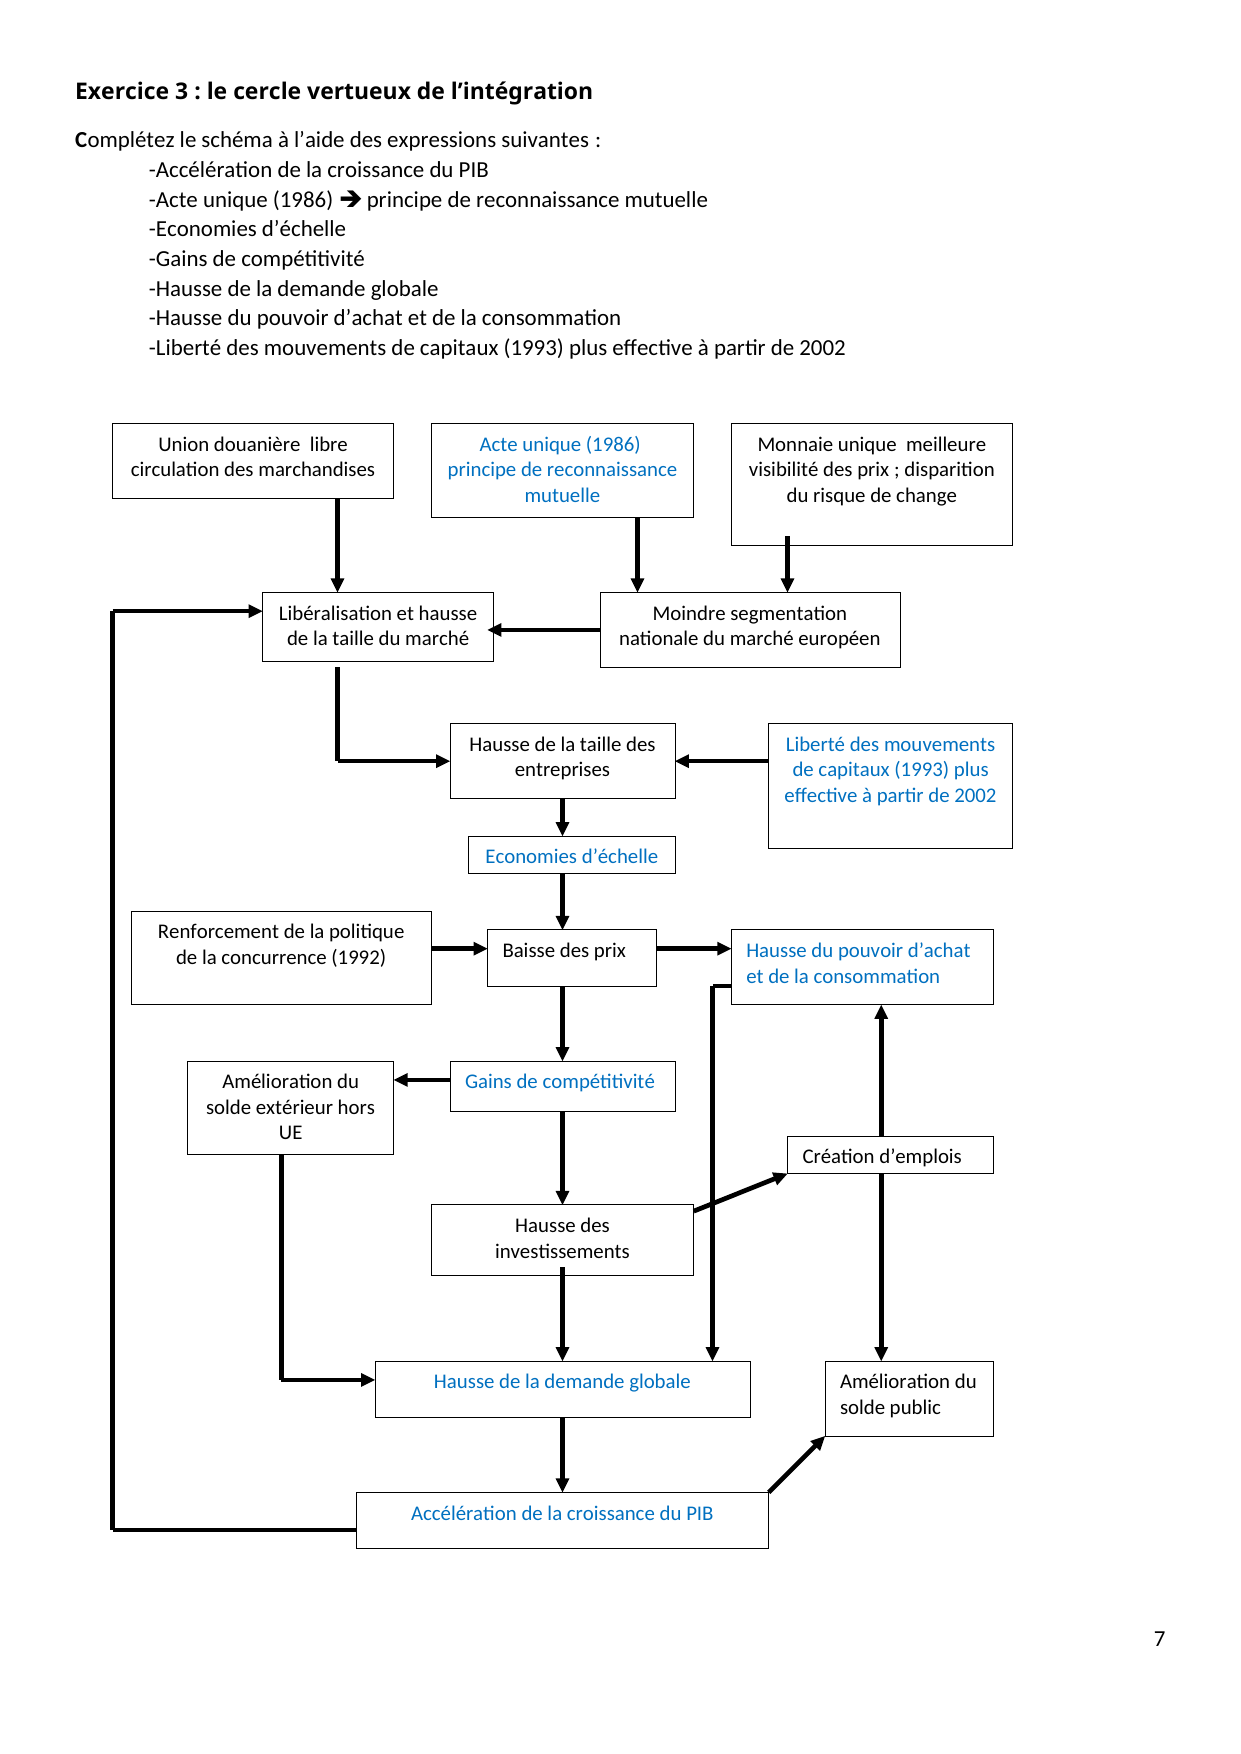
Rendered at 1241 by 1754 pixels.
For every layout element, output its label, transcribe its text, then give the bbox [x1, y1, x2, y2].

text -Economies d’échelle [149, 214, 1165, 242]
text -Accélération de la croissance du PIB [149, 155, 1165, 183]
text -Acte unique (1986) principe de reconnaissance mutuelle [149, 185, 1165, 213]
text Exercice 3 : le cercle vertueux de l’intégration [75, 75, 1165, 106]
text -Liberté des mouvements de capitaux (1993) plus effective à partir de 2002 [149, 333, 1165, 361]
text -Gains de compétitivité [149, 244, 1165, 272]
text -Hausse de la demande globale [149, 274, 1165, 302]
text Complétez le schéma à l’aide des expressions suivantes : [75, 125, 1165, 153]
text -Hausse du pouvoir d’achat et de la consommation [149, 303, 1165, 332]
